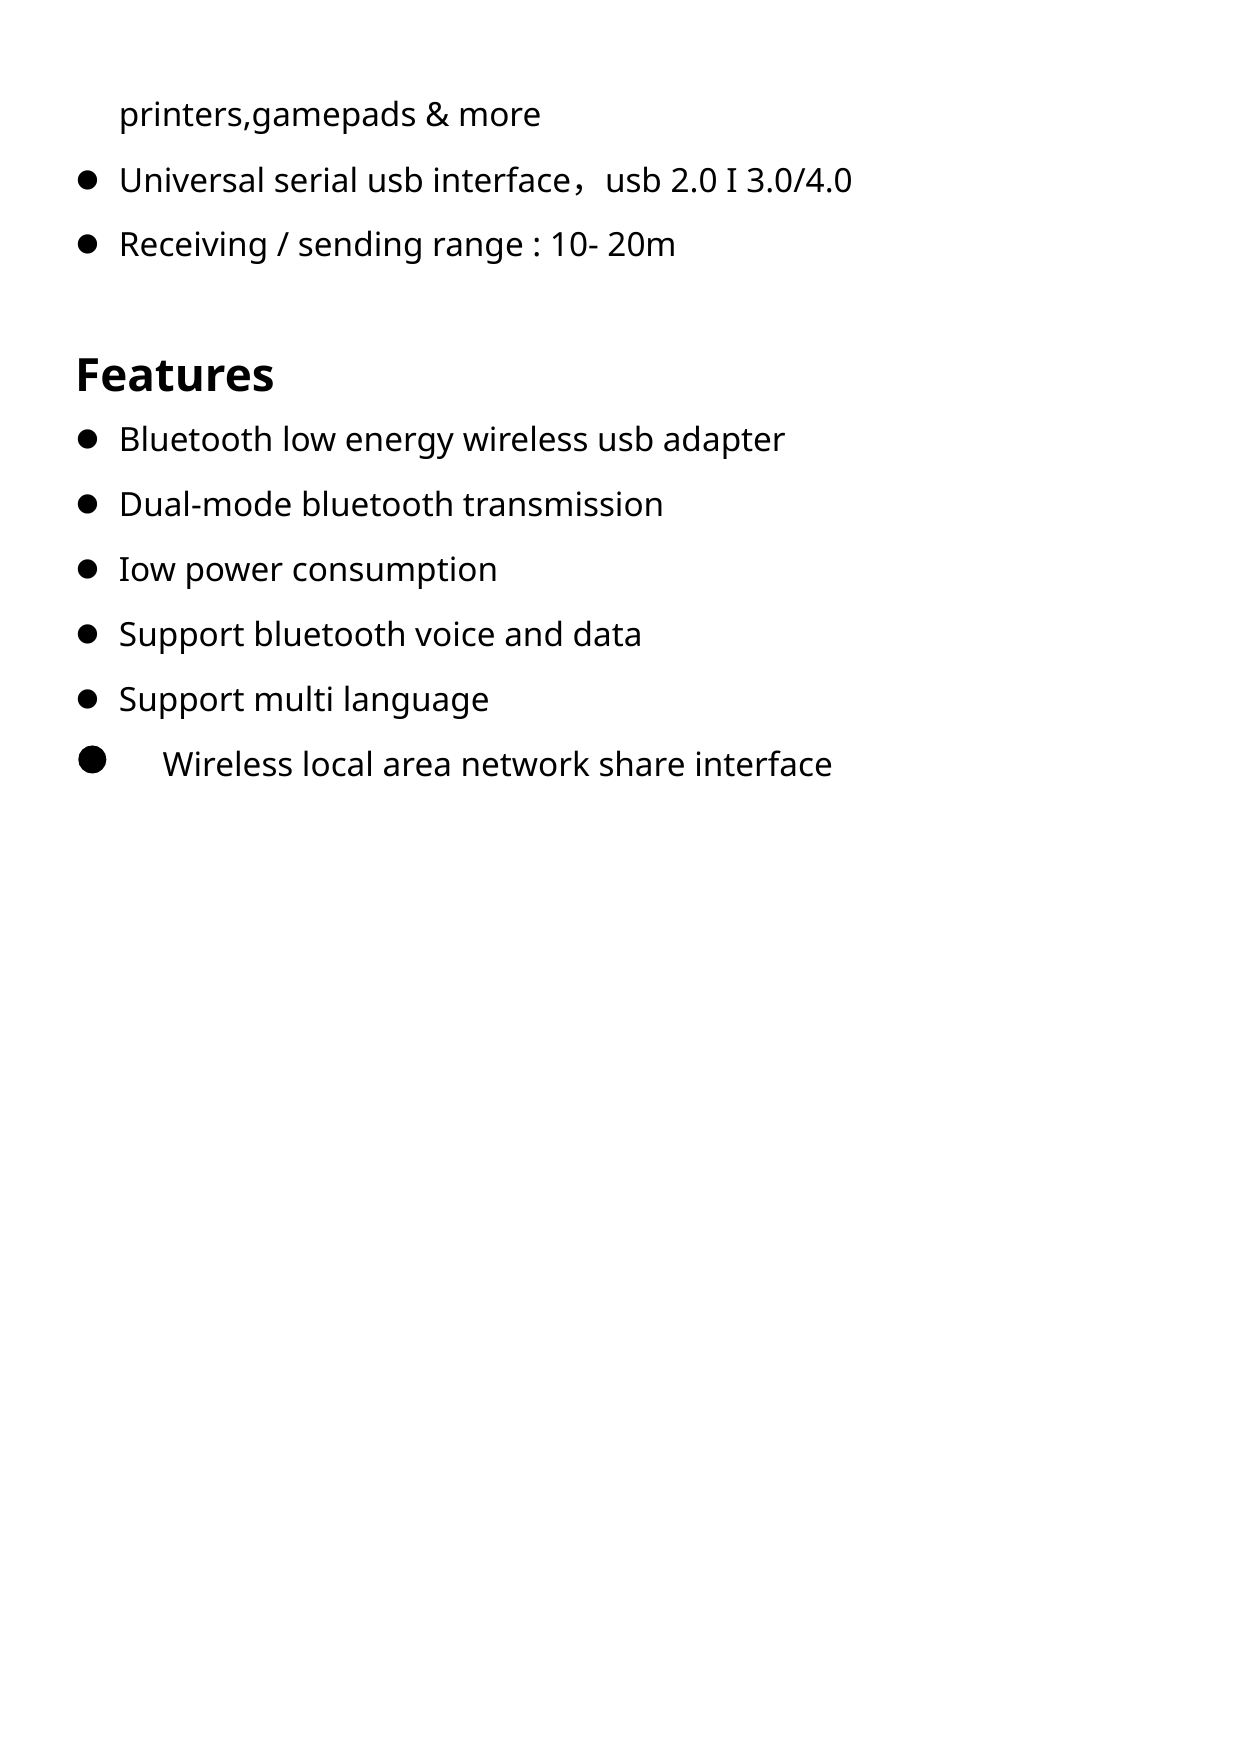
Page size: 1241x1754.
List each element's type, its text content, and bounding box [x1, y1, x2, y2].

list Universal serial usb interface，usb 2.0 I 3.0/4.0 [75, 146, 1165, 211]
list Iow power consumption [75, 536, 1165, 601]
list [75, 81, 1165, 146]
list Bluetooth low energy wireless usb adapter [75, 406, 1165, 471]
list Receiving / sending range : 10- 20m [75, 211, 1165, 276]
list Dual-mode bluetooth transmission [75, 471, 1165, 536]
list Wireless local area network share interface [75, 731, 1165, 796]
text Features [75, 341, 1165, 406]
list Support bluetooth voice and data [75, 601, 1165, 666]
list Support multi language [75, 666, 1165, 731]
